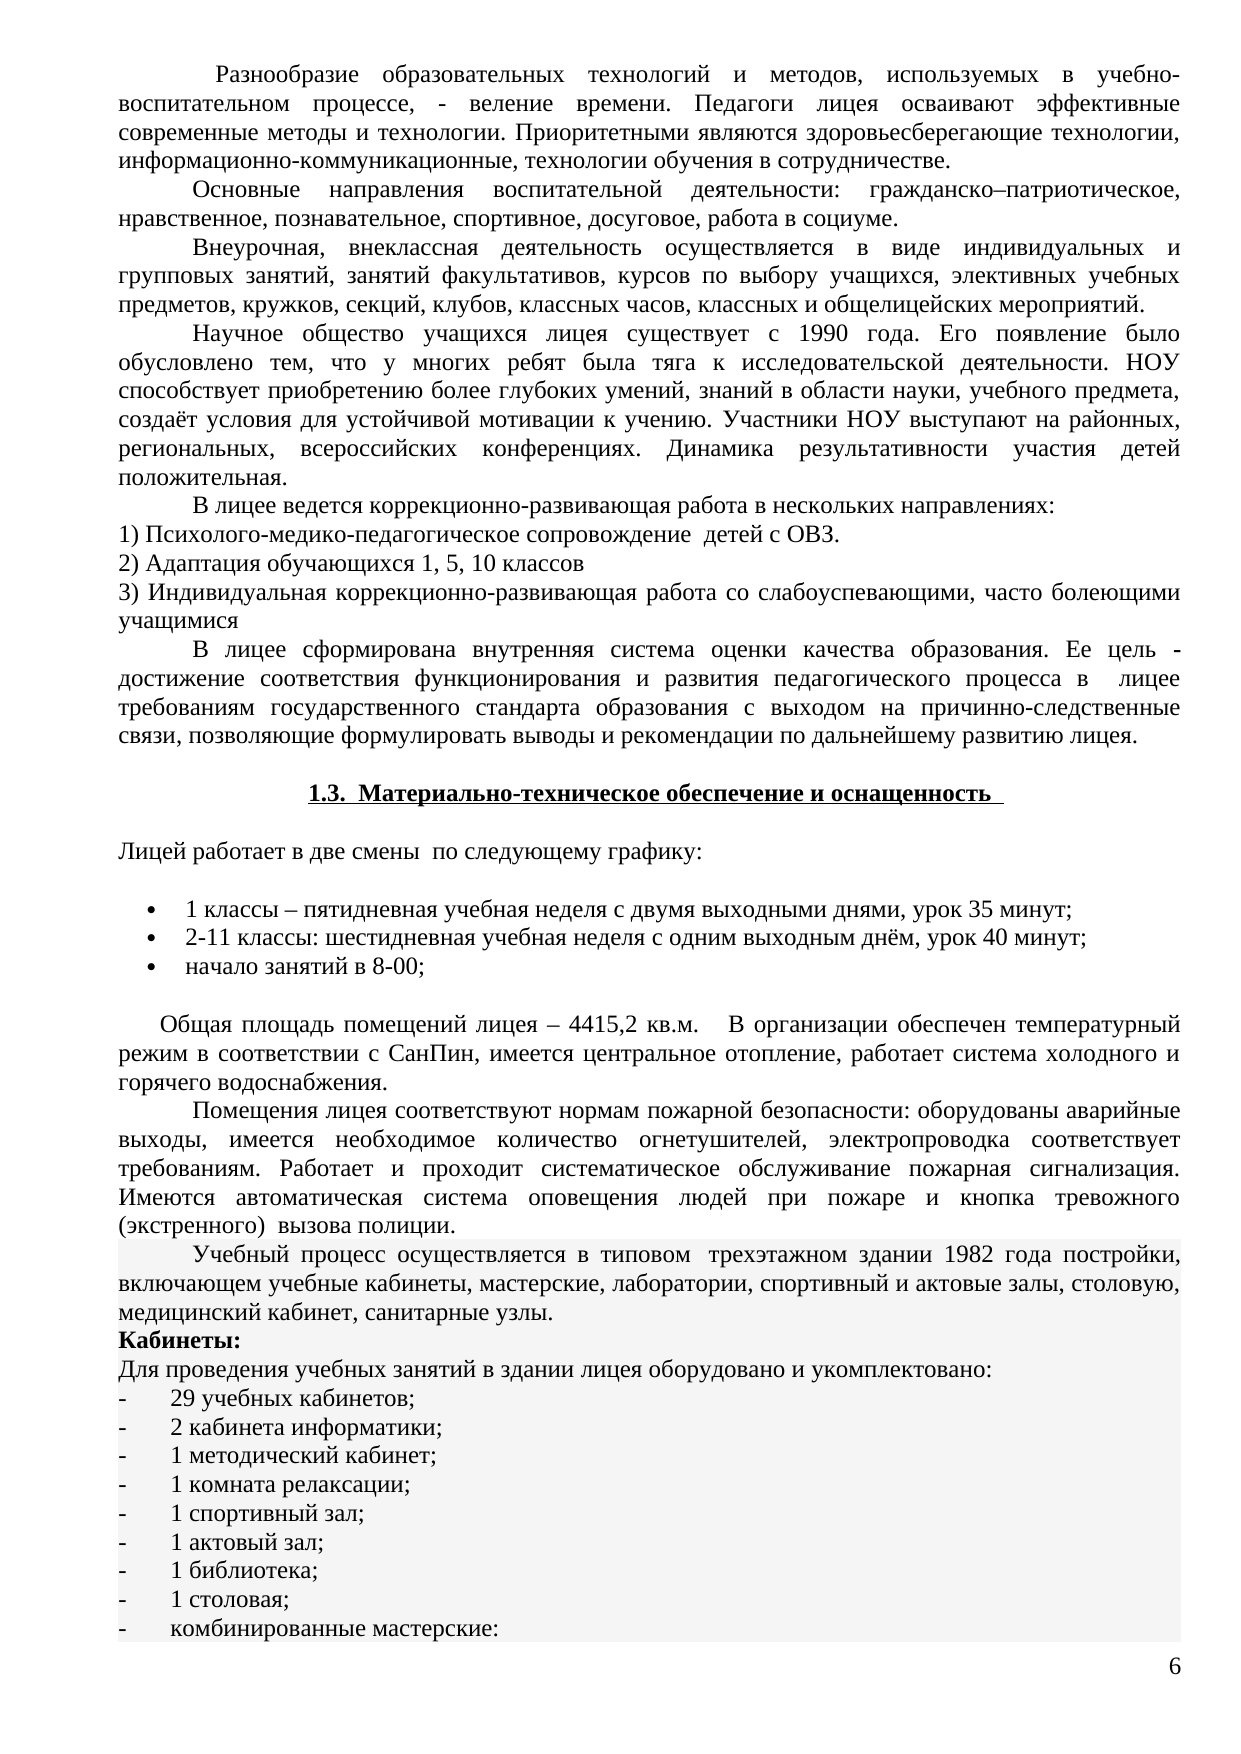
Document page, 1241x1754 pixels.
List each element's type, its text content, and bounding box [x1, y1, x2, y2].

list начало занятий в 8-00; [148, 951, 1181, 980]
text 1) Психолого-медико-педагогическое сопровождение детей с ОВЗ. [118, 519, 1181, 548]
text Научное общество учащихся лицея существует с 1990 года. Его появление было обусловлено тем, что у многих ребят была тяга к исследовательской деятельности. НОУ способствует приобретению более глубоких умений, знаний в области науки, учебного предмета, создаёт условия для устойчивой мотивации к учению. Участники НОУ выступают на районных, региональных, всероссийских конференциях. Динамика результативности участия детей положительная. [118, 318, 1181, 490]
text - 2 кабинета информатики; [118, 1412, 1181, 1440]
text В лицее ведется коррекционно-развивающая работа в нескольких направлениях: [118, 490, 1181, 519]
text 1.3. Материально-техническое обеспечение и оснащенность [118, 778, 1181, 807]
text - 1 библиотека; [118, 1555, 1181, 1584]
text Помещения лицея соответствуют нормам пожарной безопасности: оборудованы аварийные выходы, имеется необходимое количество огнетушителей, электропроводка соответствует требованиям. Работает и проходит систематическое обслуживание пожарная сигнализация. Имеются автоматическая система оповещения людей при пожаре и кнопка тревожного (экстренного) вызова полиции. [118, 1095, 1181, 1239]
list 1 классы – пятидневная учебная неделя с двумя выходными днями, урок 35 минут; [148, 894, 1181, 922]
text - 1 столовая; [118, 1584, 1181, 1613]
text Разнообразие образовательных технологий и методов, используемых в учебно-воспитательном процессе, - веление времени. Педагоги лицея осваивают эффективные современные методы и технологии. Приоритетными являются здоровьесберегающие технологии, информационно-коммуникационные, технологии обучения в сотрудничестве. [118, 59, 1181, 174]
text Кабинеты: [118, 1325, 1181, 1354]
text - 29 учебных кабинетов; [118, 1383, 1181, 1412]
text В лицее сформирована внутренняя система оценки качества образования. Ее цель - достижение соответствия функционирования и развития педагогического процесса в лицее требованиям государственного стандарта образования с выходом на причинно-следственные связи, позволяющие формулировать выводы и рекомендации по дальнейшему развитию лицея. [118, 634, 1181, 749]
text Лицей работает в две смены по следующему графику: [118, 836, 1181, 864]
text - комбинированные мастерские: [118, 1613, 1181, 1642]
text 3) Индивидуальная коррекционно-развивающая работа со слабоуспевающими, часто болеющими учащимися [118, 577, 1181, 634]
text 2) Адаптация обучающихся 1, 5, 10 классов [118, 548, 1181, 577]
text Внеурочная, внеклассная деятельность осуществляется в виде индивидуальных и групповых занятий, занятий факультативов, курсов по выбору учащихся, элективных учебных предметов, кружков, секций, клубов, классных часов, классных и общелицейских мероприятий. [118, 232, 1181, 318]
text - 1 методический кабинет; [118, 1440, 1181, 1469]
text Основные направления воспитательной деятельности: гражданско–патриотическое, нравственное, познавательное, спортивное, досуговое, работа в социуме. [118, 174, 1181, 232]
text - 1 спортивный зал; [118, 1498, 1181, 1527]
text Для проведения учебных занятий в здании лицея оборудовано и укомплектовано: [118, 1354, 1181, 1383]
text - 1 комната релаксации; [118, 1469, 1181, 1498]
text Общая площадь помещений лицея – 4415,2 кв.м. В организации обеспечен температурный режим в соответствии с СанПин, имеется центральное отопление, работает система холодного и горячего водоснабжения. [118, 1009, 1181, 1095]
text Учебный процесс осуществляется в типовом трехэтажном здании 1982 года постройки, включающем учебные кабинеты, мастерские, лаборатории, спортивный и актовые залы, столовую, медицинский кабинет, санитарные узлы. [118, 1239, 1181, 1325]
list 2-11 классы: шестидневная учебная неделя с одним выходным днём, урок 40 минут; [148, 922, 1181, 951]
text - 1 актовый зал; [118, 1527, 1181, 1555]
